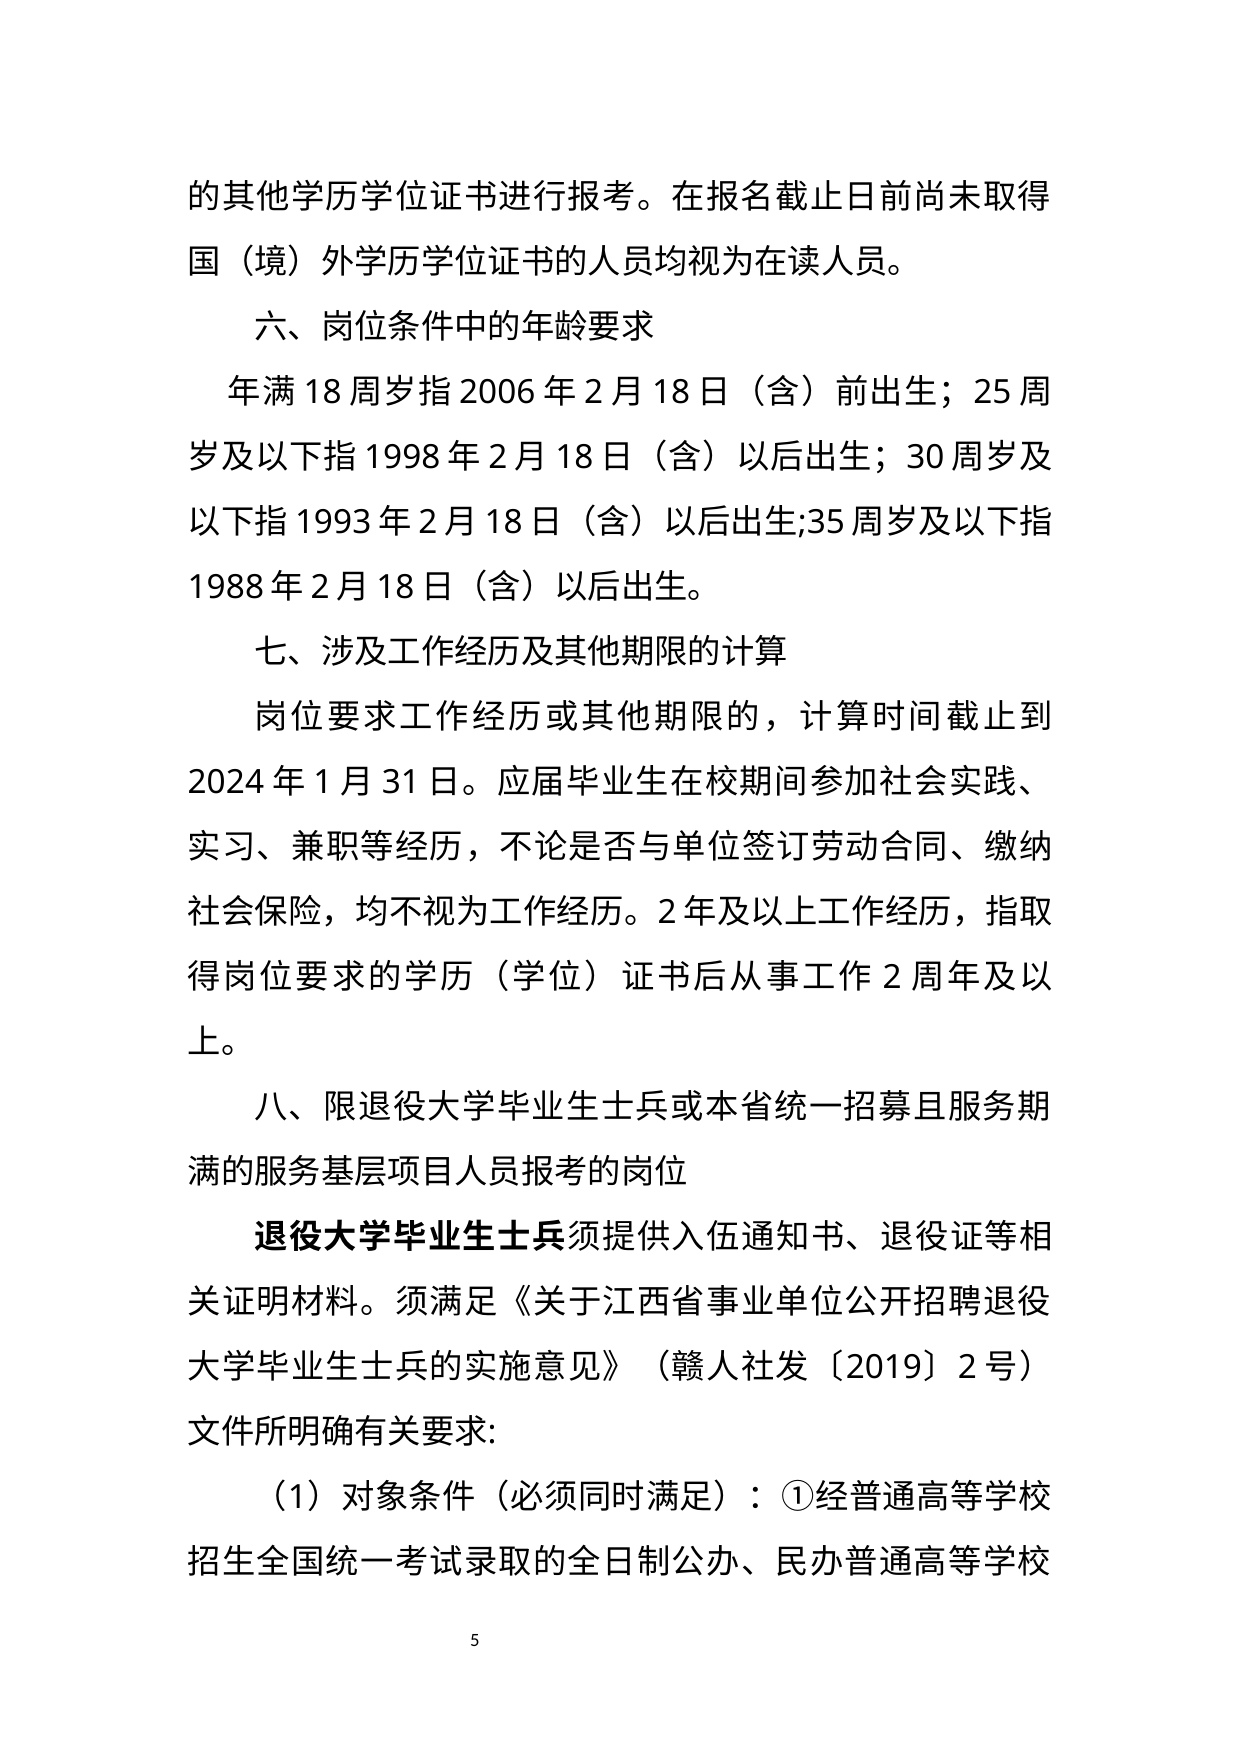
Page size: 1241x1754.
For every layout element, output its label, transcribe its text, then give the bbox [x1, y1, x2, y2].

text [187, 1462, 1053, 1592]
text 八、限退役大学毕业生士兵或本省统一招募且服务期满的服务基层项目人员报考的岗位 [187, 1072, 1053, 1202]
text 七、涉及工作经历及其他期限的计算 [187, 617, 1053, 682]
text 六、岗位条件中的年龄要求 [187, 292, 1053, 357]
list 年满18周岁指2006年2月18日（含）前出生；25周岁及以下指1998年2月18日（含）以后出生；30周岁及以下指1993年2月18日（含）以后出生;35周岁及以下指1988年2月18日（含）以后出生。 [187, 357, 1053, 617]
text 岗位要求工作经历或其他期限的，计算时间截止到2024年1月31日。应届毕业生在校期间参加社会实践、实习、兼职等经历，不论是否与单位签订劳动合同、缴纳社会保险，均不视为工作经历。2年及以上工作经历，指取得岗位要求的学历（学位）证书后从事工作2周年及以上。 [187, 682, 1053, 1072]
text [187, 162, 1053, 292]
text 退役大学毕业生士兵须提供入伍通知书、退役证等相关证明材料。须满足《关于江西省事业单位公开招聘退役大学毕业生士兵的实施意见》（赣人社发〔2019〕2号）文件所明确有关要求: [187, 1202, 1053, 1462]
